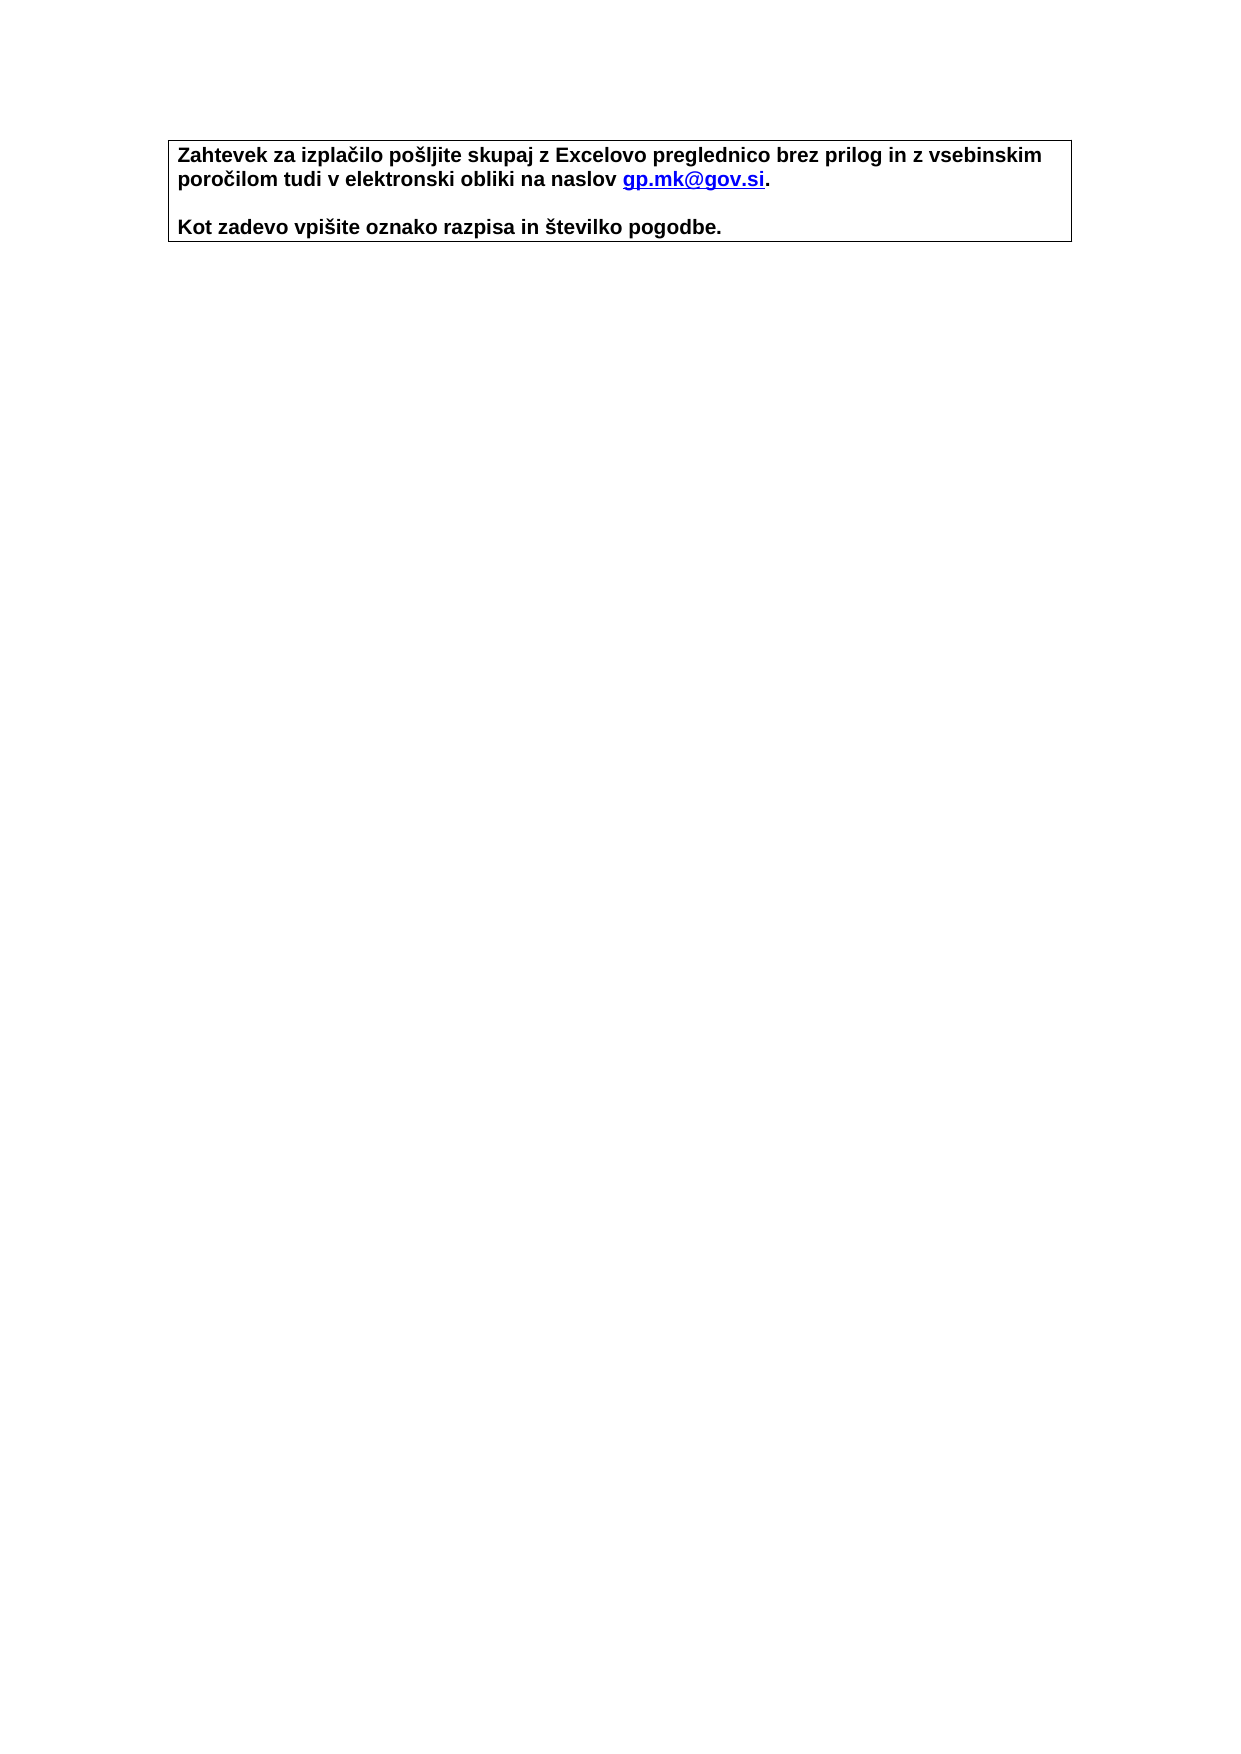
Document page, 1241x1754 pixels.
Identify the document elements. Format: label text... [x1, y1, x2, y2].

text Kot zadevo vpišite oznako razpisa in številko pogodbe. [169, 211, 1071, 241]
text Zahtevek za izplačilo pošljite skupaj z Excelovo preglednico brez prilog in z vsebinskim poročilom tudi v elektronski obliki na naslov gp.mk@gov.si. [169, 141, 1071, 191]
